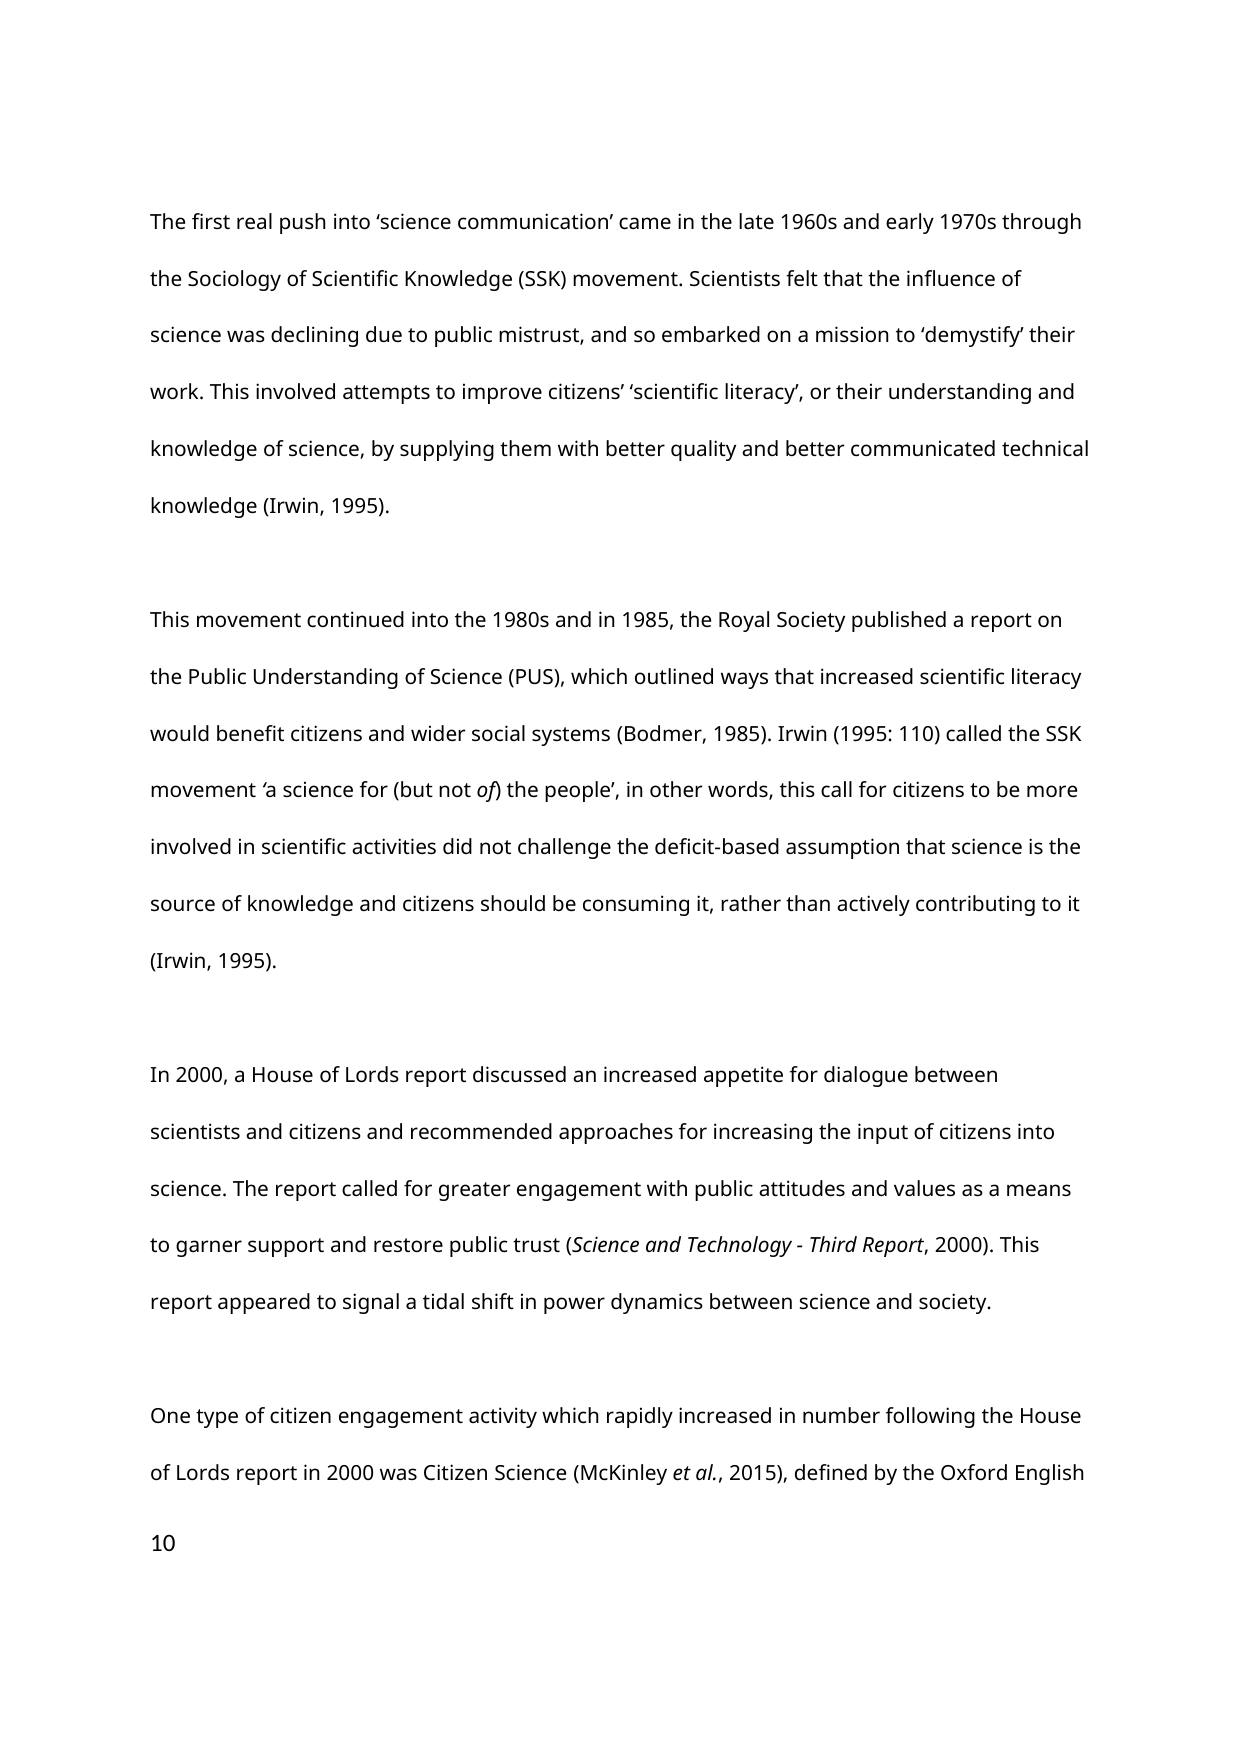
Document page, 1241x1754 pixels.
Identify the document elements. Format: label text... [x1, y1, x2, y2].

text The first real push into ‘science communication’ came in the late 1960s and early 1970s through the Sociology of Scientific Knowledge (SSK) movement. Scientists felt that the influence of science was declining due to public mistrust, and so embarked on a mission to ‘demystify’ their work. This involved attempts to improve citizens’ ‘scientific literacy’, or their understanding and knowledge of science, by supplying them with better quality and better communicated technical knowledge (Irwin, 1995). [150, 207, 1090, 520]
text This movement continued into the 1980s and in 1985, the Royal Society published a report on the Public Understanding of Science (PUS), which outlined ways that increased scientific literacy would benefit citizens and wider social systems (Bodmer, 1985). Irwin (1995: 110) called the SSK movement ‘a science for (but not of) the people’, in other words, this call for citizens to be more involved in scientific activities did not challenge the deficit-based assumption that science is the source of knowledge and citizens should be consuming it, rather than actively contributing to it (Irwin, 1995). [150, 605, 1090, 975]
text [150, 1401, 1090, 1487]
text In 2000, a House of Lords report discussed an increased appetite for dialogue between scientists and citizens and recommended approaches for increasing the input of citizens into science. The report called for greater engagement with public attitudes and values as a means to garner support and restore public trust (Science and Technology - Third Report, 2000). This report appeared to signal a tidal shift in power dynamics between science and society. [150, 1060, 1090, 1316]
